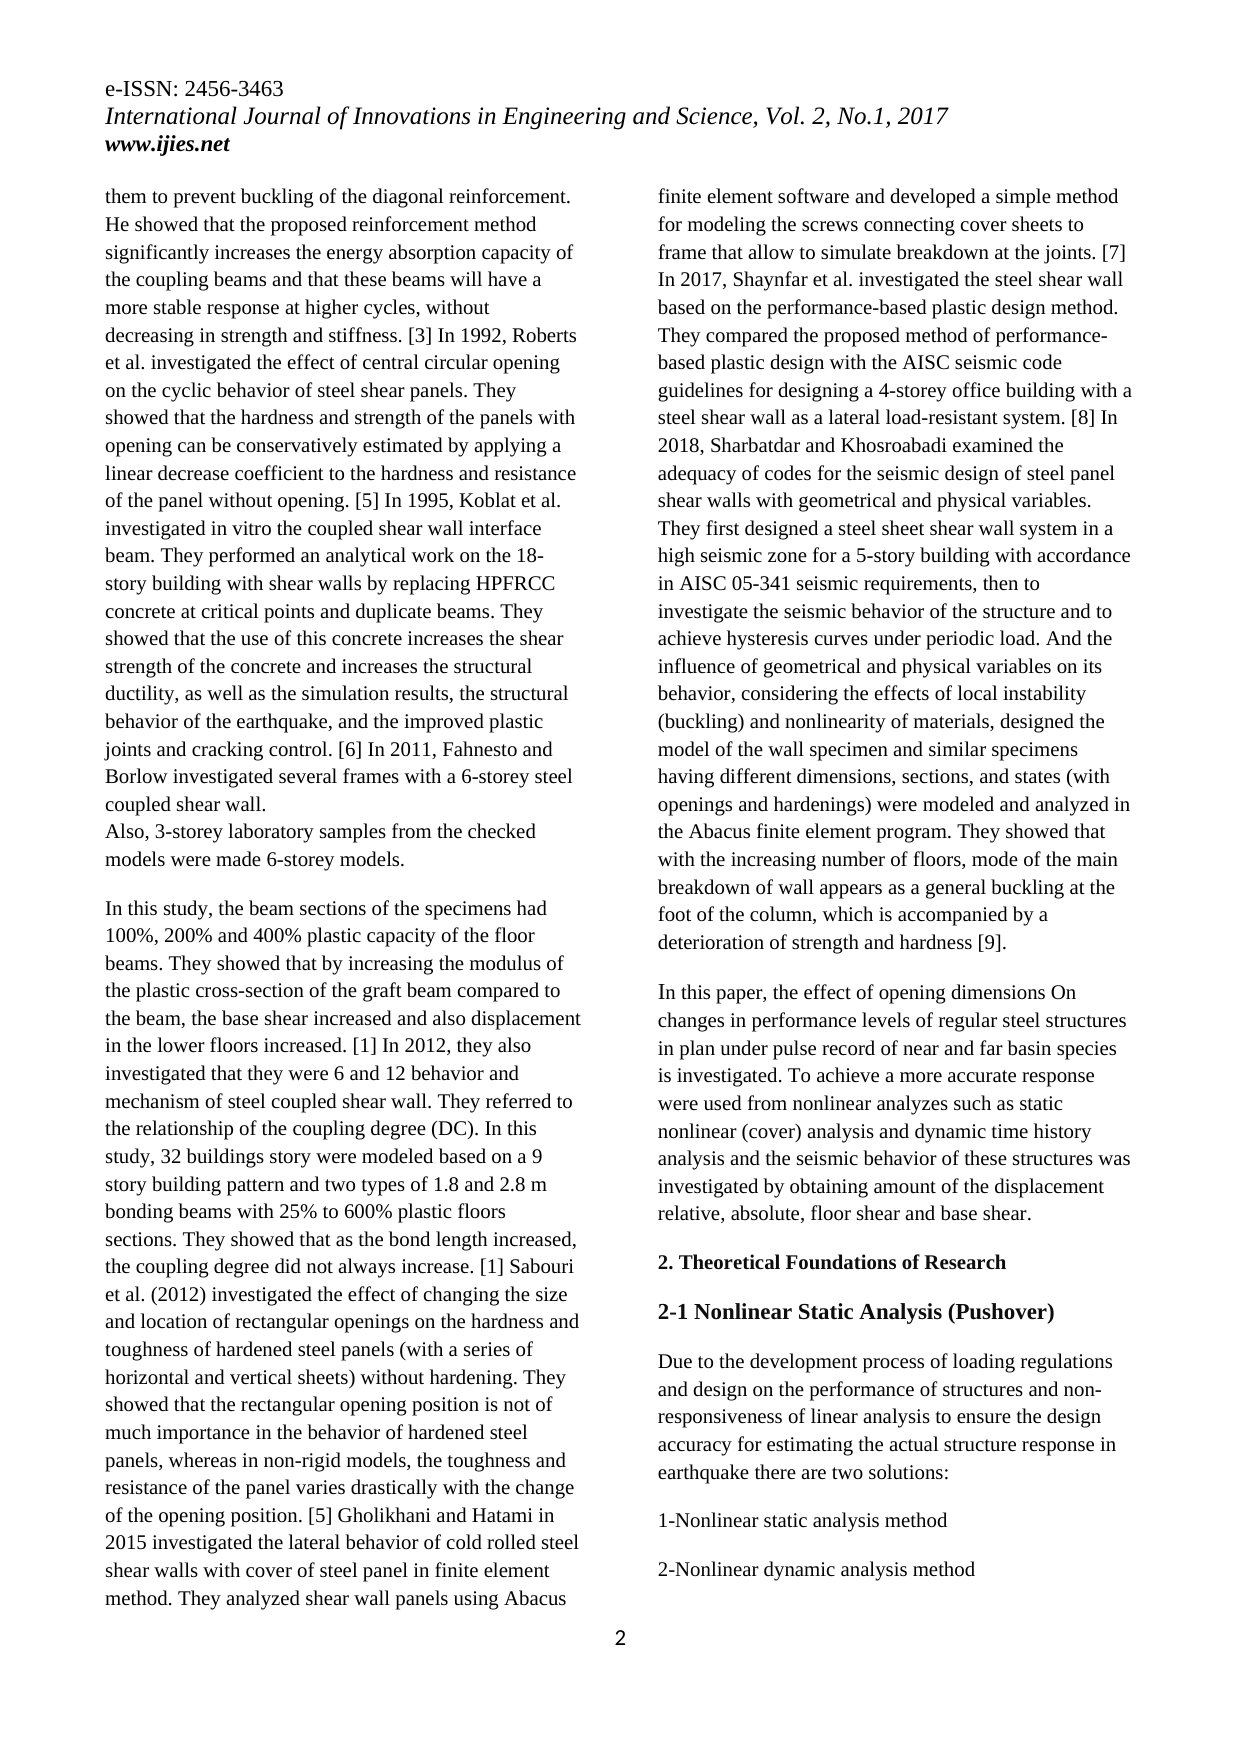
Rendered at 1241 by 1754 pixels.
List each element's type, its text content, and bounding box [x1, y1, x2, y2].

text 2-1 Nonlinear Static Analysis (Pushover) [658, 1298, 1135, 1324]
text 2. Theoretical Foundations of Research [658, 1250, 1135, 1274]
text In this study, the beam sections of the specimens had 100%, 200% and 400% plastic capacity of the floor beams. They showed that by increasing the modulus of the plastic cross-section of the graft beam compared to the beam, the base shear increased and also displacement in the lower floors increased. [1] In 2012, they also investigated that they were 6 and 12 behavior and mechanism of steel coupled shear wall. They referred to the relationship of the coupling degree (DC). In this study, 32 buildings story were modeled based on a 9 story building pattern and two types of 1.8 and 2.8 m bonding beams with 25% to 600% plastic floors sections. They showed that as the bond length increased, the coupling degree did not always increase. [1] Sabouri et al. (2012) investigated the effect of changing the size and location of rectangular openings on the hardness and toughness of hardened steel panels (with a series of horizontal and vertical sheets) without hardening. They showed that the rectangular opening position is not of much importance in the behavior of hardened steel panels, whereas in non-rigid models, the toughness and resistance of the panel varies drastically with the change of the opening position. [5] Gholikhani and Hatami in 2015 investigated the lateral behavior of cold rolled steel shear walls with cover of steel panel in finite element method. They analyzed shear wall panels using Abacus finite element software and developed a simple method for modeling the screws connecting cover sheets to frame that allow to simulate breakdown at the joints. [7] In 2017, Shaynfar et al. investigated the steel shear wall based on the performance-based plastic design method. They compared the proposed method of performance-based plastic design with the AISC seismic code guidelines for designing a 4-storey office building with a steel shear wall as a lateral load-resistant system. [8] In 2018, Sharbatdar and Khosroabadi examined the adequacy of codes for the seismic design of steel panel shear walls with geometrical and physical variables. They first designed a steel sheet shear wall system in a high seismic zone for a 5-story building with accordance in AISC 05-341 seismic requirements, then to investigate the seismic behavior of the structure and to achieve hysteresis curves under periodic load. And the influence of geometrical and physical variables on its behavior, considering the effects of local instability (buckling) and nonlinearity of materials, designed the model of the wall specimen and similar specimens having different dimensions, sections, and states (with openings and hardenings) were modeled and analyzed in the Abacus finite element program. They showed that with the increasing number of floors, mode of the main breakdown of wall appears as a general buckling at the foot of the column, which is accompanied by a deterioration of strength and hardness [9]. [658, 184, 1135, 954]
text In this study, the beam sections of the specimens had 100%, 200% and 400% plastic capacity of the floor beams. They showed that by increasing the modulus of the plastic cross-section of the graft beam compared to the beam, the base shear increased and also displacement in the lower floors increased. [1] In 2012, they also investigated that they were 6 and 12 behavior and mechanism of steel coupled shear wall. They referred to the relationship of the coupling degree (DC). In this study, 32 buildings story were modeled based on a 9 story building pattern and two types of 1.8 and 2.8 m bonding beams with 25% to 600% plastic floors sections. They showed that as the bond length increased, the coupling degree did not always increase. [1] Sabouri et al. (2012) investigated the effect of changing the size and location of rectangular openings on the hardness and toughness of hardened steel panels (with a series of horizontal and vertical sheets) without hardening. They showed that the rectangular opening position is not of much importance in the behavior of hardened steel panels, whereas in non-rigid models, the toughness and resistance of the panel varies drastically with the change of the opening position. [5] Gholikhani and Hatami in 2015 investigated the lateral behavior of cold rolled steel shear walls with cover of steel panel in finite element method. They analyzed shear wall panels using Abacus finite element software and developed a simple method for modeling the screws connecting cover sheets to frame that allow to simulate breakdown at the joints. [7] In 2017, Shaynfar et al. investigated the steel shear wall based on the performance-based plastic design method. They compared the proposed method of performance-based plastic design with the AISC seismic code guidelines for designing a 4-storey office building with a steel shear wall as a lateral load-resistant system. [8] In 2018, Sharbatdar and Khosroabadi examined the adequacy of codes for the seismic design of steel panel shear walls with geometrical and physical variables. They first designed a steel sheet shear wall system in a high seismic zone for a 5-story building with accordance in AISC 05-341 seismic requirements, then to investigate the seismic behavior of the structure and to achieve hysteresis curves under periodic load. And the influence of geometrical and physical variables on its behavior, considering the effects of local instability (buckling) and nonlinearity of materials, designed the model of the wall specimen and similar specimens having different dimensions, sections, and states (with openings and hardenings) were modeled and analyzed in the Abacus finite element program. They showed that with the increasing number of floors, mode of the main breakdown of wall appears as a general buckling at the foot of the column, which is accompanied by a deterioration of strength and hardness [9]. [105, 895, 583, 1609]
text 2-Nonlinear dynamic analysis method [658, 1557, 1135, 1581]
text 1-Nonlinear static analysis method [658, 1508, 1135, 1532]
text In this paper, the effect of opening dimensions On changes in performance levels of regular steel structures in plan under pulse record of near and far basin species is investigated. To achieve a more accurate response were used from nonlinear analyzes such as static nonlinear (cover) analysis and dynamic time history analysis and the seismic behavior of these structures was investigated by obtaining amount of the displacement relative, absolute, floor shear and base shear. [658, 978, 1135, 1225]
text Due to the development process of loading regulations and design on the performance of structures and non-responsiveness of linear analysis to ensure the design accuracy for estimating the actual structure response in earthquake there are two solutions: [658, 1349, 1135, 1484]
